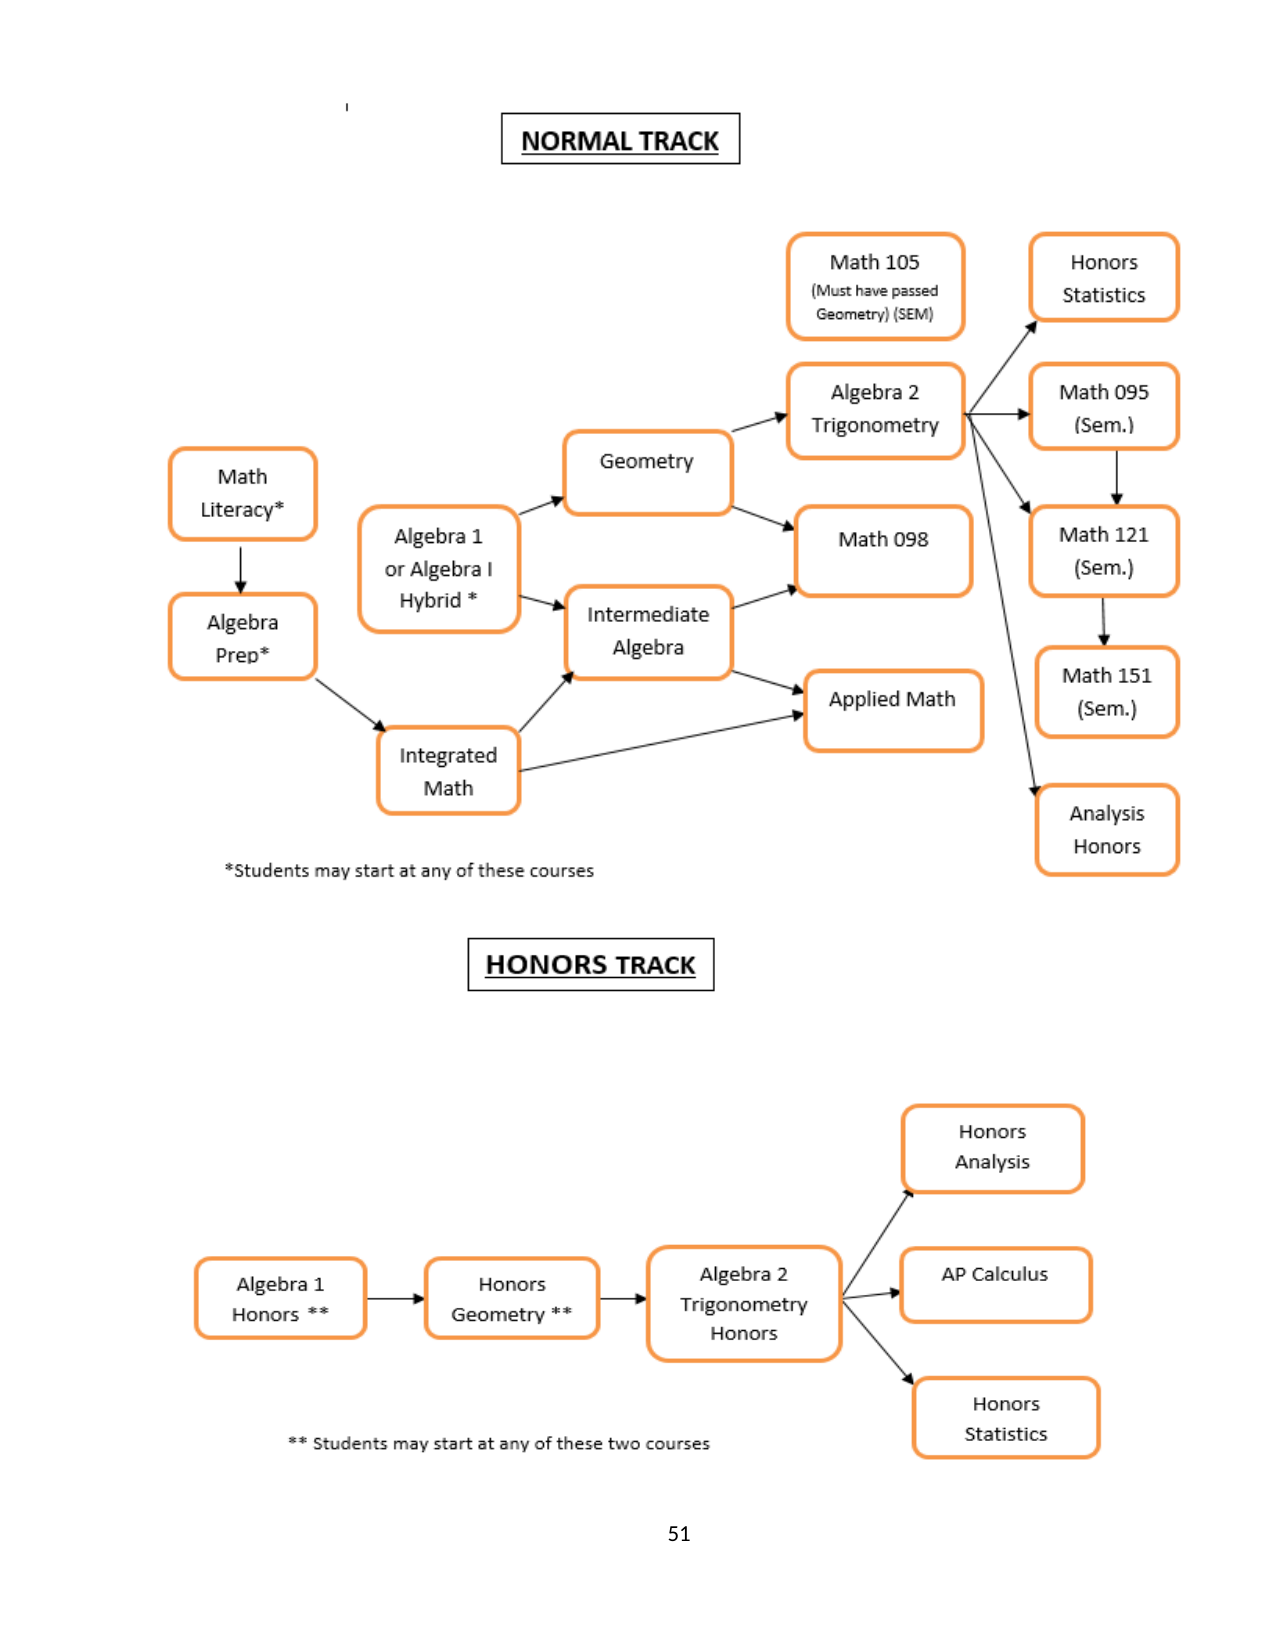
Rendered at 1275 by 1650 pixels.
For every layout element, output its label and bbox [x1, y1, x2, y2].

picture [127, 928, 1231, 1500]
picture [129, 103, 1228, 910]
